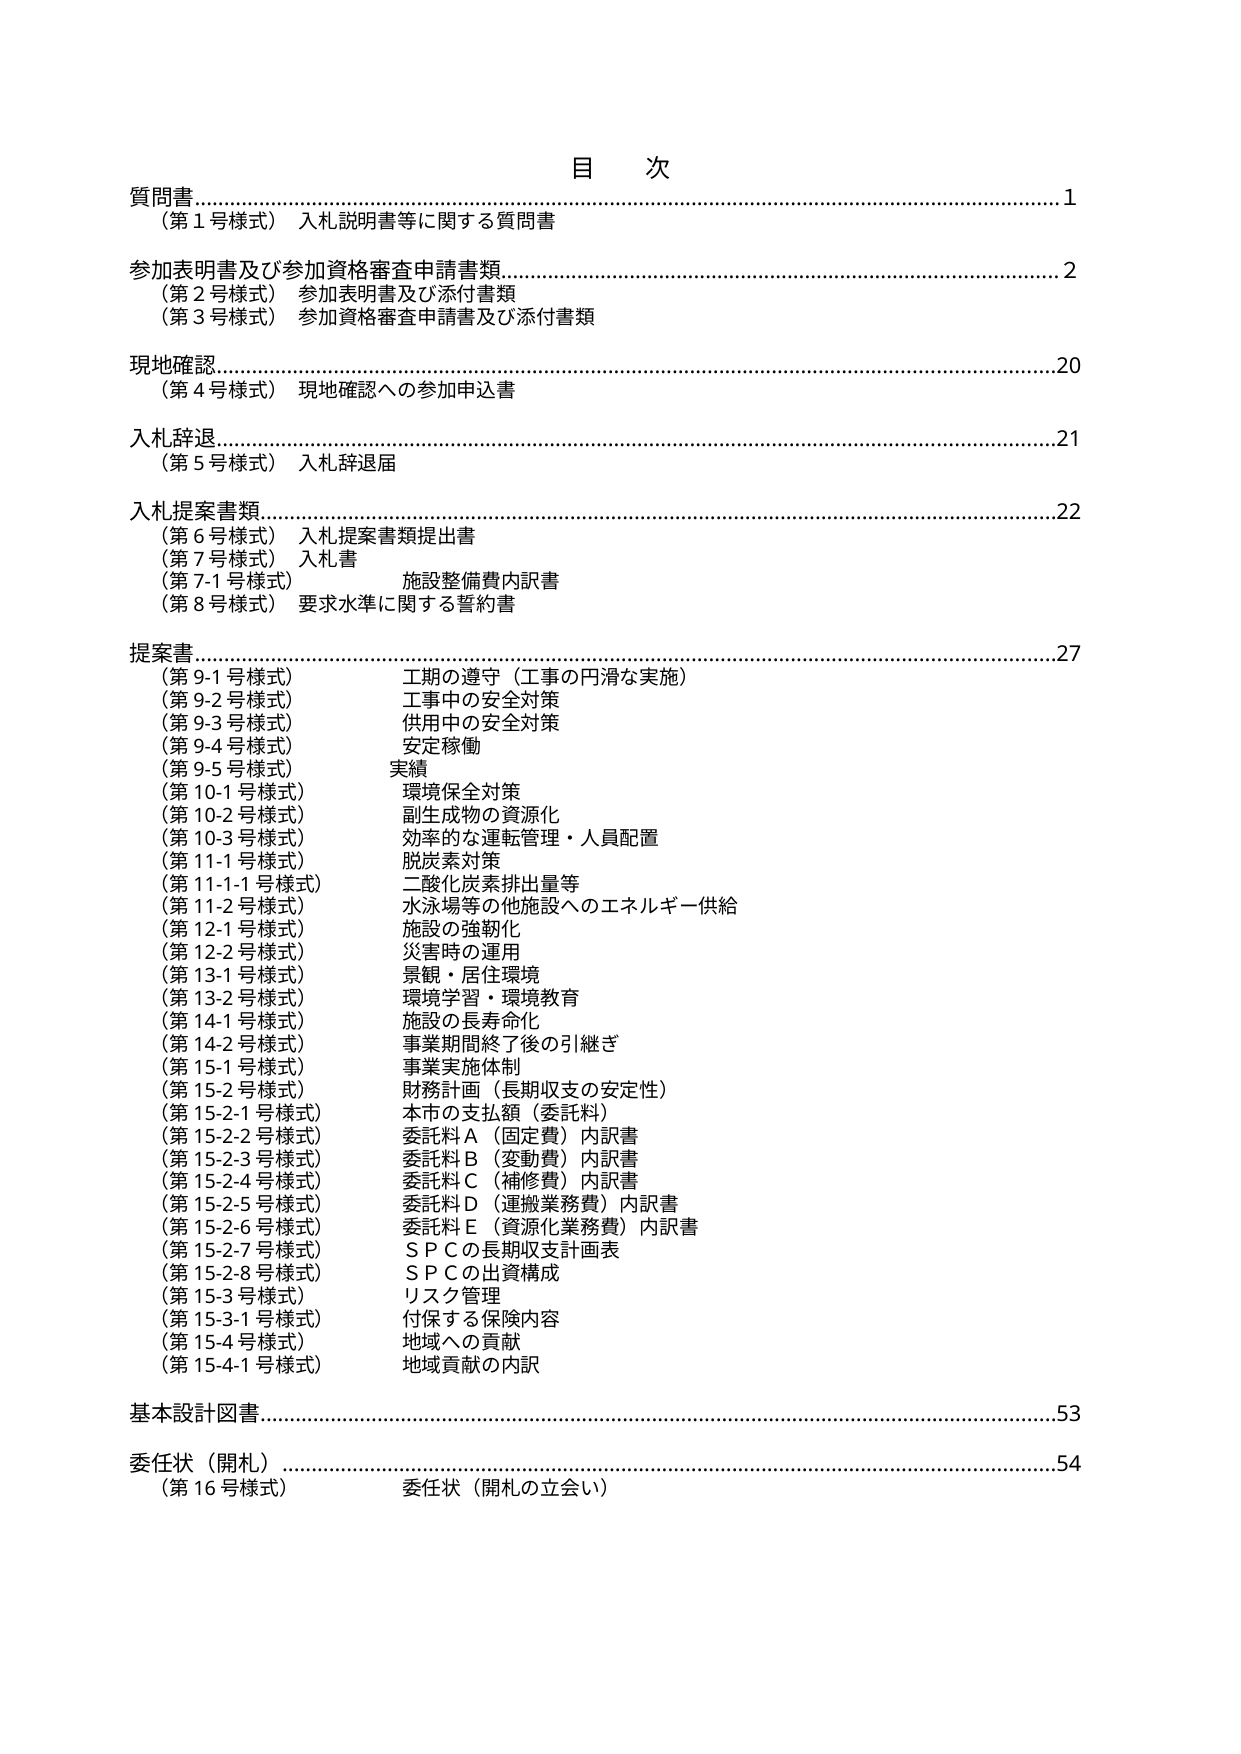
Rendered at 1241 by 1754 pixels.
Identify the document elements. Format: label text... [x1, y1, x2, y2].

text 入札提案書類 22 [129, 500, 1107, 525]
text （第13-2号様式） 環境学習・環境教育 [124, 987, 1138, 1010]
text 委任状（開札） 54 [129, 1452, 1107, 1477]
text （第15-3-1号様式） 付保する保険内容 [124, 1308, 1138, 1331]
text （第15-2-1号様式） 本市の支払額（委託料） [124, 1102, 1138, 1125]
text （第１号様式） 入札説明書等に関する質問書 [124, 210, 1138, 233]
text （第11-1-1号様式） 二酸化炭素排出量等 [124, 873, 1138, 896]
text （第15-2-2号様式） 委託料Ａ（固定費）内訳書 [124, 1125, 1138, 1148]
text （第15-2-7号様式） ＳＰＣの長期収支計画表 [124, 1239, 1138, 1262]
text 質問書 １ [129, 185, 1107, 210]
text （第9-3号様式） 供用中の安全対策 [124, 712, 1138, 735]
text （第12-2号様式） 災害時の運用 [124, 941, 1138, 964]
text （第11-1号様式） 脱炭素対策 [124, 850, 1138, 873]
text （第15-2-4号様式） 委託料Ｃ（補修費）内訳書 [124, 1171, 1138, 1193]
text 提案書 27 [129, 641, 1107, 666]
text （第15-2-8号様式） ＳＰＣの出資構成 [124, 1262, 1138, 1285]
text （第16号様式） 委任状（開札の立会い） [124, 1477, 1138, 1500]
text （第8号様式） 要求水準に関する誓約書 [124, 593, 1138, 616]
text （第5号様式） 入札辞退届 [124, 452, 1138, 475]
text 目 次 [151, 149, 1089, 185]
text （第10-3号様式） 効率的な運転管理・人員配置 [124, 827, 1138, 850]
text 現地確認 20 [129, 354, 1107, 379]
text （第10-1号様式） 環境保全対策 [124, 781, 1138, 804]
text （第7-1号様式） 施設整備費内訳書 [124, 571, 1138, 593]
text （第11-2号様式） 水泳場等の他施設へのエネルギー供給 [124, 896, 1138, 918]
text 入札辞退 21 [129, 427, 1107, 452]
text （第6号様式） 入札提案書類提出書 [124, 525, 1138, 548]
text （第３号様式） 参加資格審査申請書及び添付書類 [124, 306, 1138, 329]
text （第9-5号様式） 実績 [124, 758, 1138, 781]
text （第9-4号様式） 安定稼働 [124, 735, 1138, 758]
text （第14-2号様式） 事業期間終了後の引継ぎ [124, 1033, 1138, 1056]
text （第15-2-5号様式） 委託料Ｄ（運搬業務費）内訳書 [124, 1193, 1138, 1216]
text （第12-1号様式） 施設の強靭化 [124, 918, 1138, 941]
text （第4号様式） 現地確認への参加申込書 [124, 379, 1138, 402]
text （第10-2号様式） 副生成物の資源化 [124, 804, 1138, 827]
text （第9-1号様式） 工期の遵守（工事の円滑な実施） [124, 666, 1138, 689]
text 参加表明書及び参加資格審査申請書類 ２ [129, 258, 1107, 283]
text （第15-3号様式） リスク管理 [124, 1285, 1138, 1308]
text （第15-2-3号様式） 委託料Ｂ（変動費）内訳書 [124, 1148, 1138, 1171]
text （第15-4-1号様式） 地域貢献の内訳 [124, 1354, 1138, 1377]
text （第9-2号様式） 工事中の安全対策 [124, 689, 1138, 712]
text （第7号様式） 入札書 [124, 548, 1138, 571]
text （第15-1号様式） 事業実施体制 [124, 1056, 1138, 1079]
text （第15-4号様式） 地域への貢献 [124, 1331, 1138, 1354]
text （第13-1号様式） 景観・居住環境 [124, 964, 1138, 987]
text （第15-2号様式） 財務計画（長期収支の安定性） [124, 1079, 1138, 1102]
text （第２号様式） 参加表明書及び添付書類 [124, 283, 1138, 306]
text （第14-1号様式） 施設の長寿命化 [124, 1010, 1138, 1033]
text （第15-2-6号様式） 委託料Ｅ（資源化業務費）内訳書 [124, 1216, 1138, 1239]
text 基本設計図書 53 [129, 1402, 1107, 1427]
